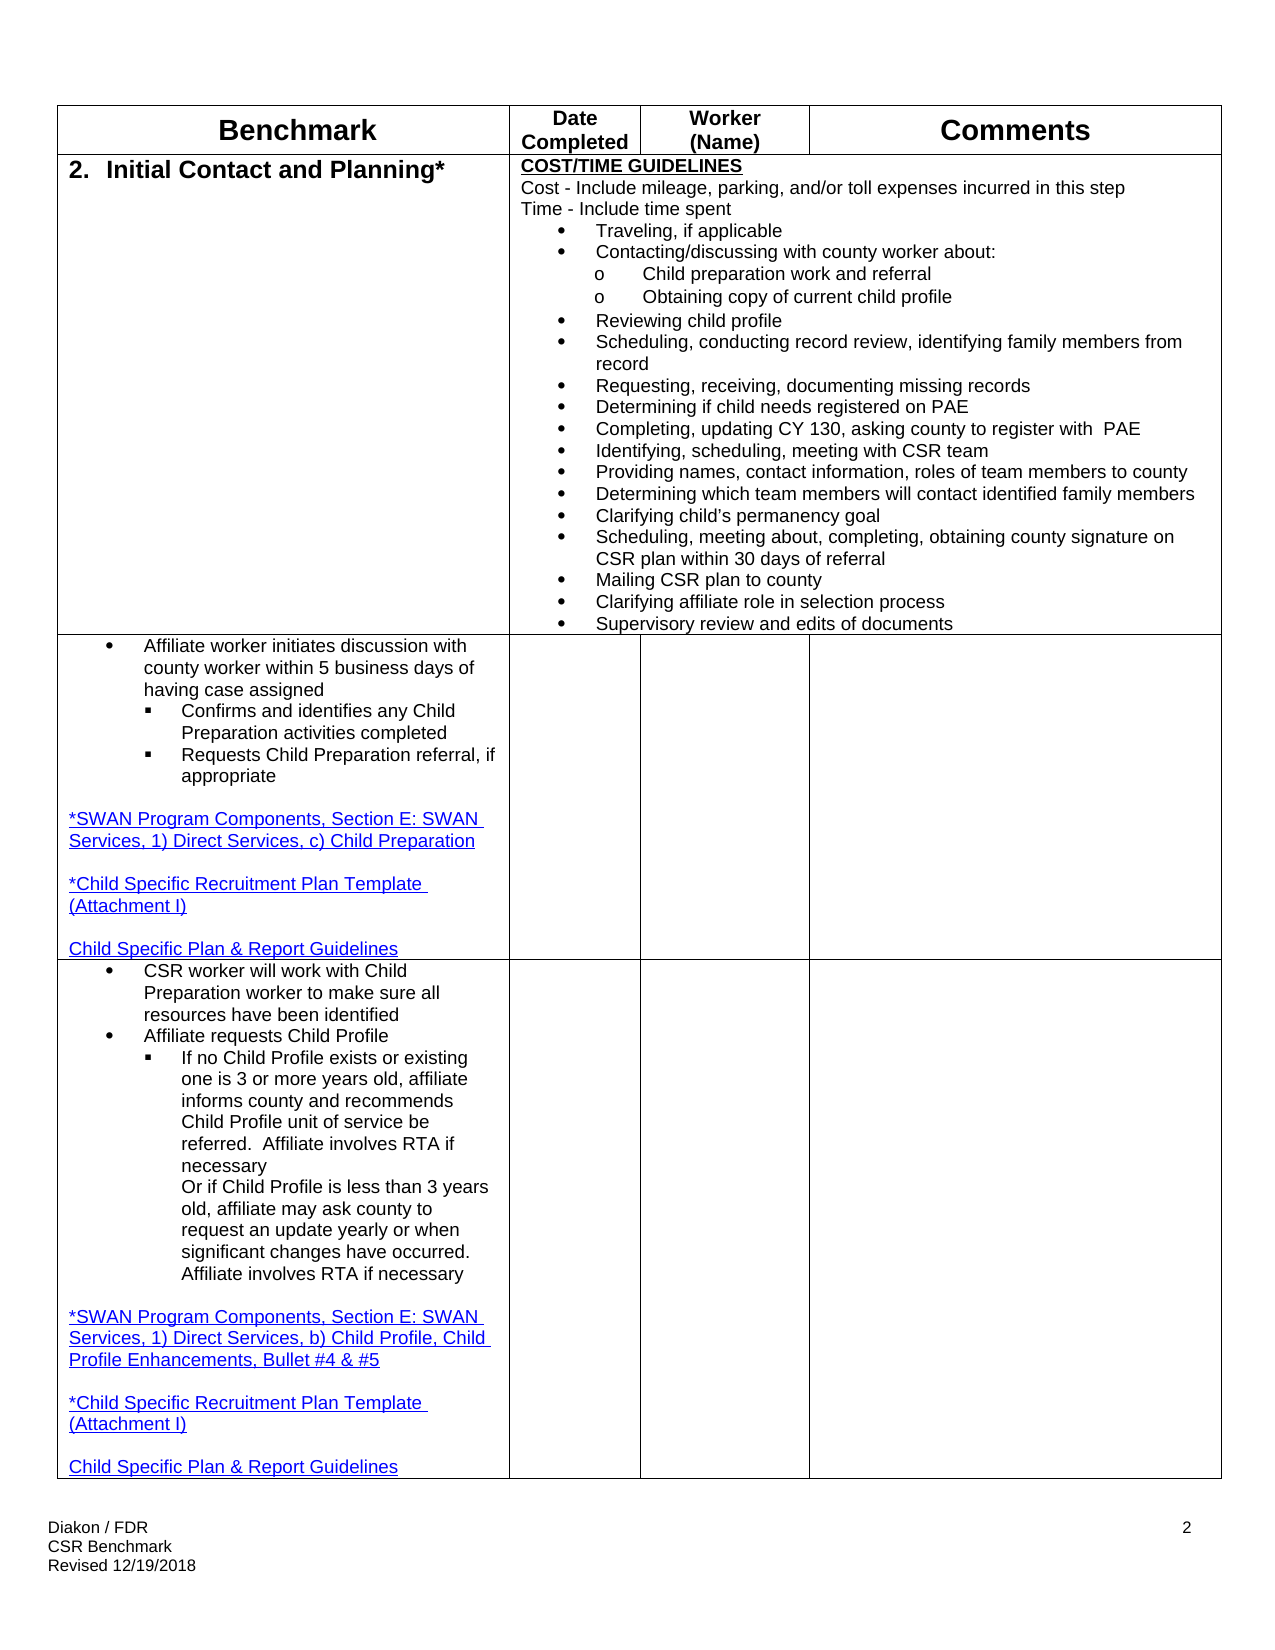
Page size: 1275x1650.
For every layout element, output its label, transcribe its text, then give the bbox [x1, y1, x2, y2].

table_header Worker (Name) [641, 106, 809, 154]
table_cell Affiliate worker initiates discussion with county worker within 5 business days of having case assigned Confirms and identifies any Child Preparation activities completed Requests Child Preparation referral, if appropriate *SWAN Program Components, Section E: SWAN Services, 1) Direct Services, c) Child Preparation *Child Specific Recruitment Plan Template (Attachment I) Child Specific Plan & Report Guidelines [58, 635, 509, 959]
table_header Date Completed [510, 106, 640, 154]
table_cell [510, 635, 640, 959]
table_header Comments [810, 106, 1221, 154]
table_cell [641, 960, 809, 1478]
table_cell COST/TIME GUIDELINES Cost - Include mileage, parking, and/or toll expenses incurred in this step Time - Include time spent Traveling, if applicable Contacting/discussing with county worker about: Child preparation work and referral Obtaining copy of current child profile Reviewing child profile Scheduling, conducting record review, identifying family members from record Requesting, receiving, documenting missing records Determining if child needs registered on PAE Completing, updating CY 130, asking county to register with PAE Identifying, scheduling, meeting with CSR team Providing names, contact information, roles of team members to county Determining which team members will contact identified family members Clarifying child’s permanency goal Scheduling, meeting about, completing, obtaining county signature on CSR plan within 30 days of referral Mailing CSR plan to county Clarifying affiliate role in selection process Supervisory review and edits of documents [510, 155, 1221, 634]
table_cell Initial Contact and Planning* [58, 155, 509, 634]
table_cell [810, 635, 1221, 959]
table_header Benchmark [58, 106, 509, 154]
table_cell [810, 960, 1221, 1478]
table_cell [510, 960, 640, 1478]
table_cell CSR worker will work with Child Preparation worker to make sure all resources have been identified Affiliate requests Child Profile If no Child Profile exists or existing one is 3 or more years old, affiliate informs county and recommends Child Profile unit of service be referred. Affiliate involves RTA if necessary Or if Child Profile is less than 3 years old, affiliate may ask county to request an update yearly or when significant changes have occurred. Affiliate involves RTA if necessary *SWAN Program Components, Section E: SWAN Services, 1) Direct Services, b) Child Profile, Child Profile Enhancements, Bullet #4 & #5 *Child Specific Recruitment Plan Template (Attachment I) Child Specific Plan & Report Guidelines [58, 960, 509, 1478]
table_cell [641, 635, 809, 959]
